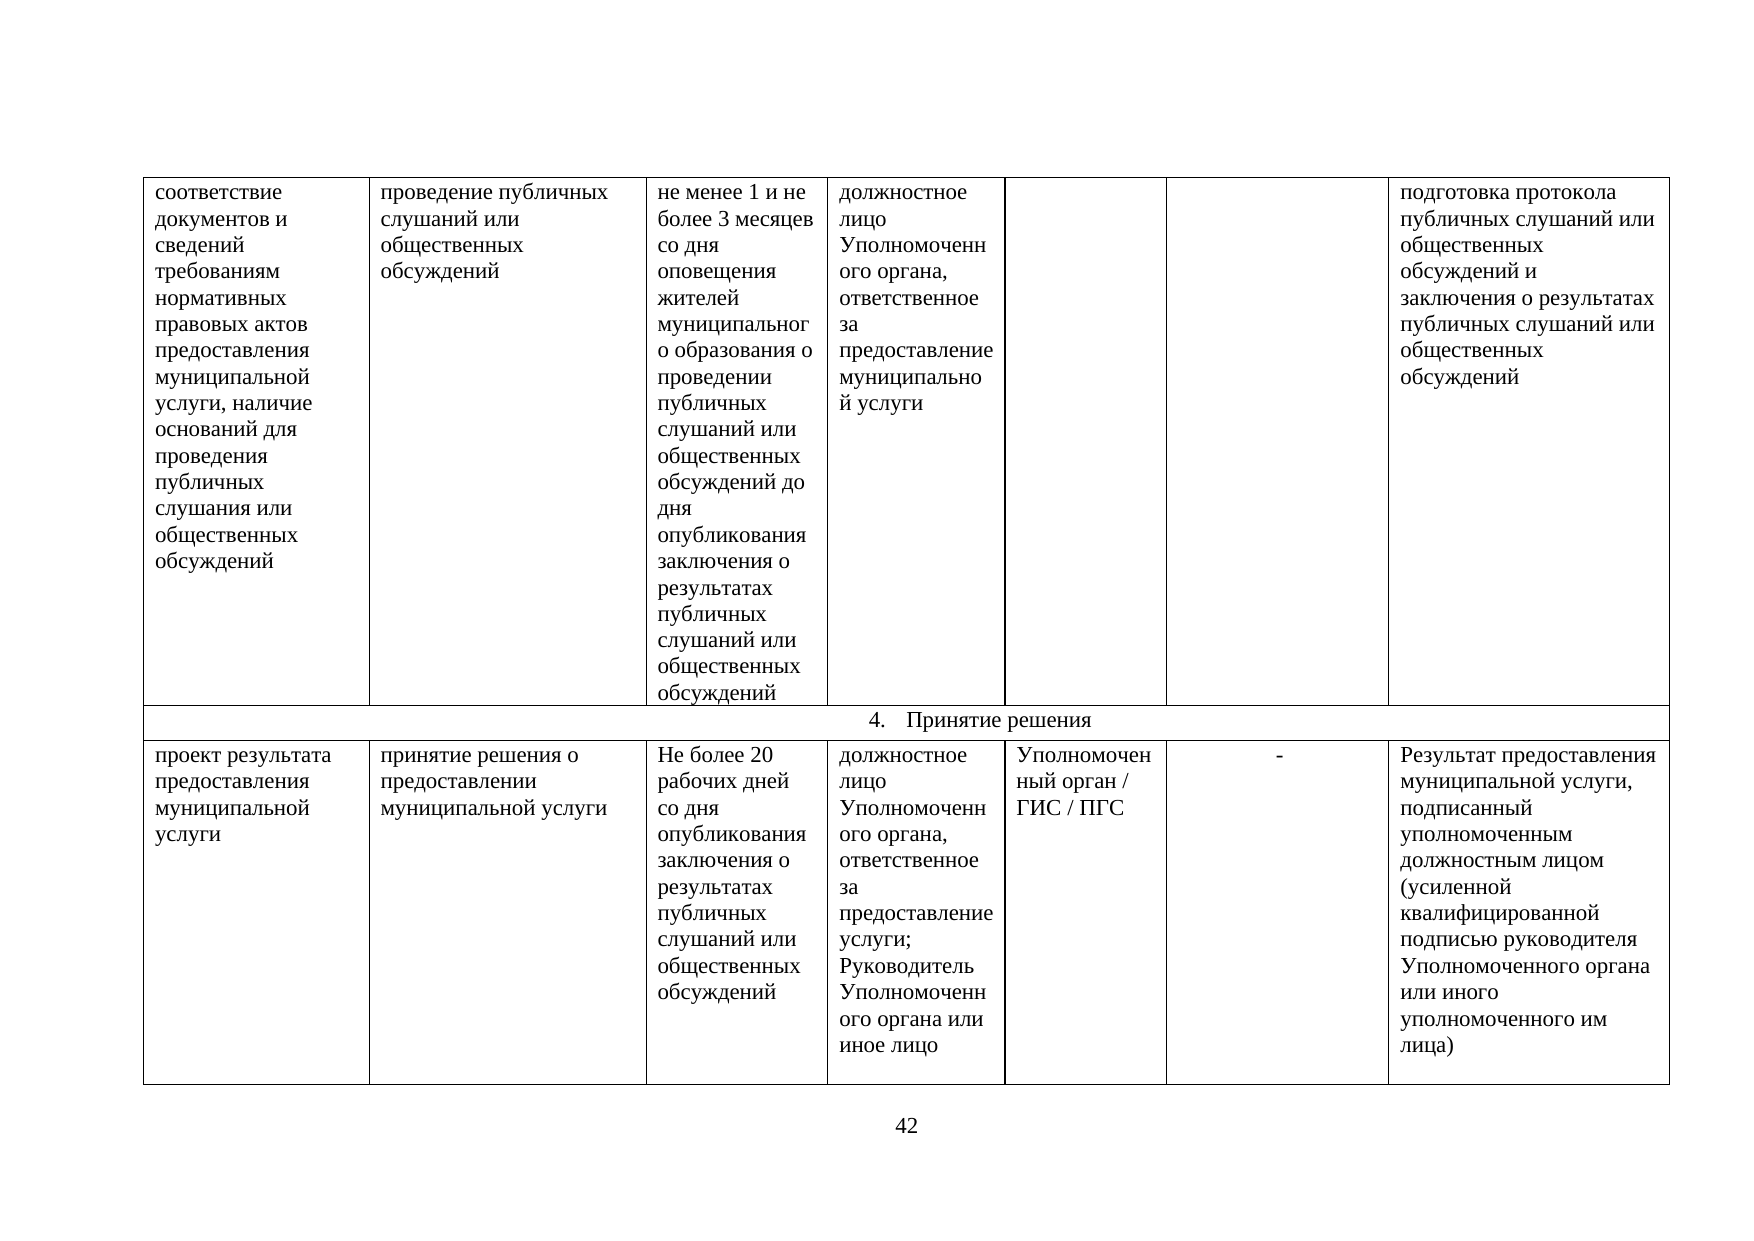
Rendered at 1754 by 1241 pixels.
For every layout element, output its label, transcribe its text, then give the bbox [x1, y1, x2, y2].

table_cell соответствие документов и сведений требованиям нормативных правовых актов предоставления муниципальной услуги, наличие оснований для проведения публичных слушания или общественных обсуждений [144, 178, 369, 705]
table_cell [1006, 741, 1166, 1084]
table_cell не менее 1 и не более 3 месяцев со дня оповещения жителей муниципального образования о проведении публичных слушаний или общественных обсуждений до дня опубликования заключения о результатах публичных слушаний или общественных обсуждений [647, 178, 827, 705]
table_cell Принятие решения [144, 706, 1669, 740]
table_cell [144, 741, 369, 1084]
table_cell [828, 178, 1004, 705]
table_cell подготовка протокола публичных слушаний или общественных обсуждений и заключения о результатах публичных слушаний или общественных обсуждений [1389, 178, 1669, 705]
table_cell [1167, 178, 1388, 705]
table_cell проведение публичных слушаний или общественных обсуждений [370, 178, 646, 705]
table_cell [1006, 178, 1166, 705]
table_cell - [1167, 741, 1388, 1084]
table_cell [1389, 741, 1669, 1084]
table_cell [828, 741, 1004, 1084]
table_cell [370, 741, 646, 1084]
table_cell Не более 20 рабочих дней со дня опубликования заключения о результатах публичных слушаний или общественных обсуждений [647, 741, 827, 1084]
